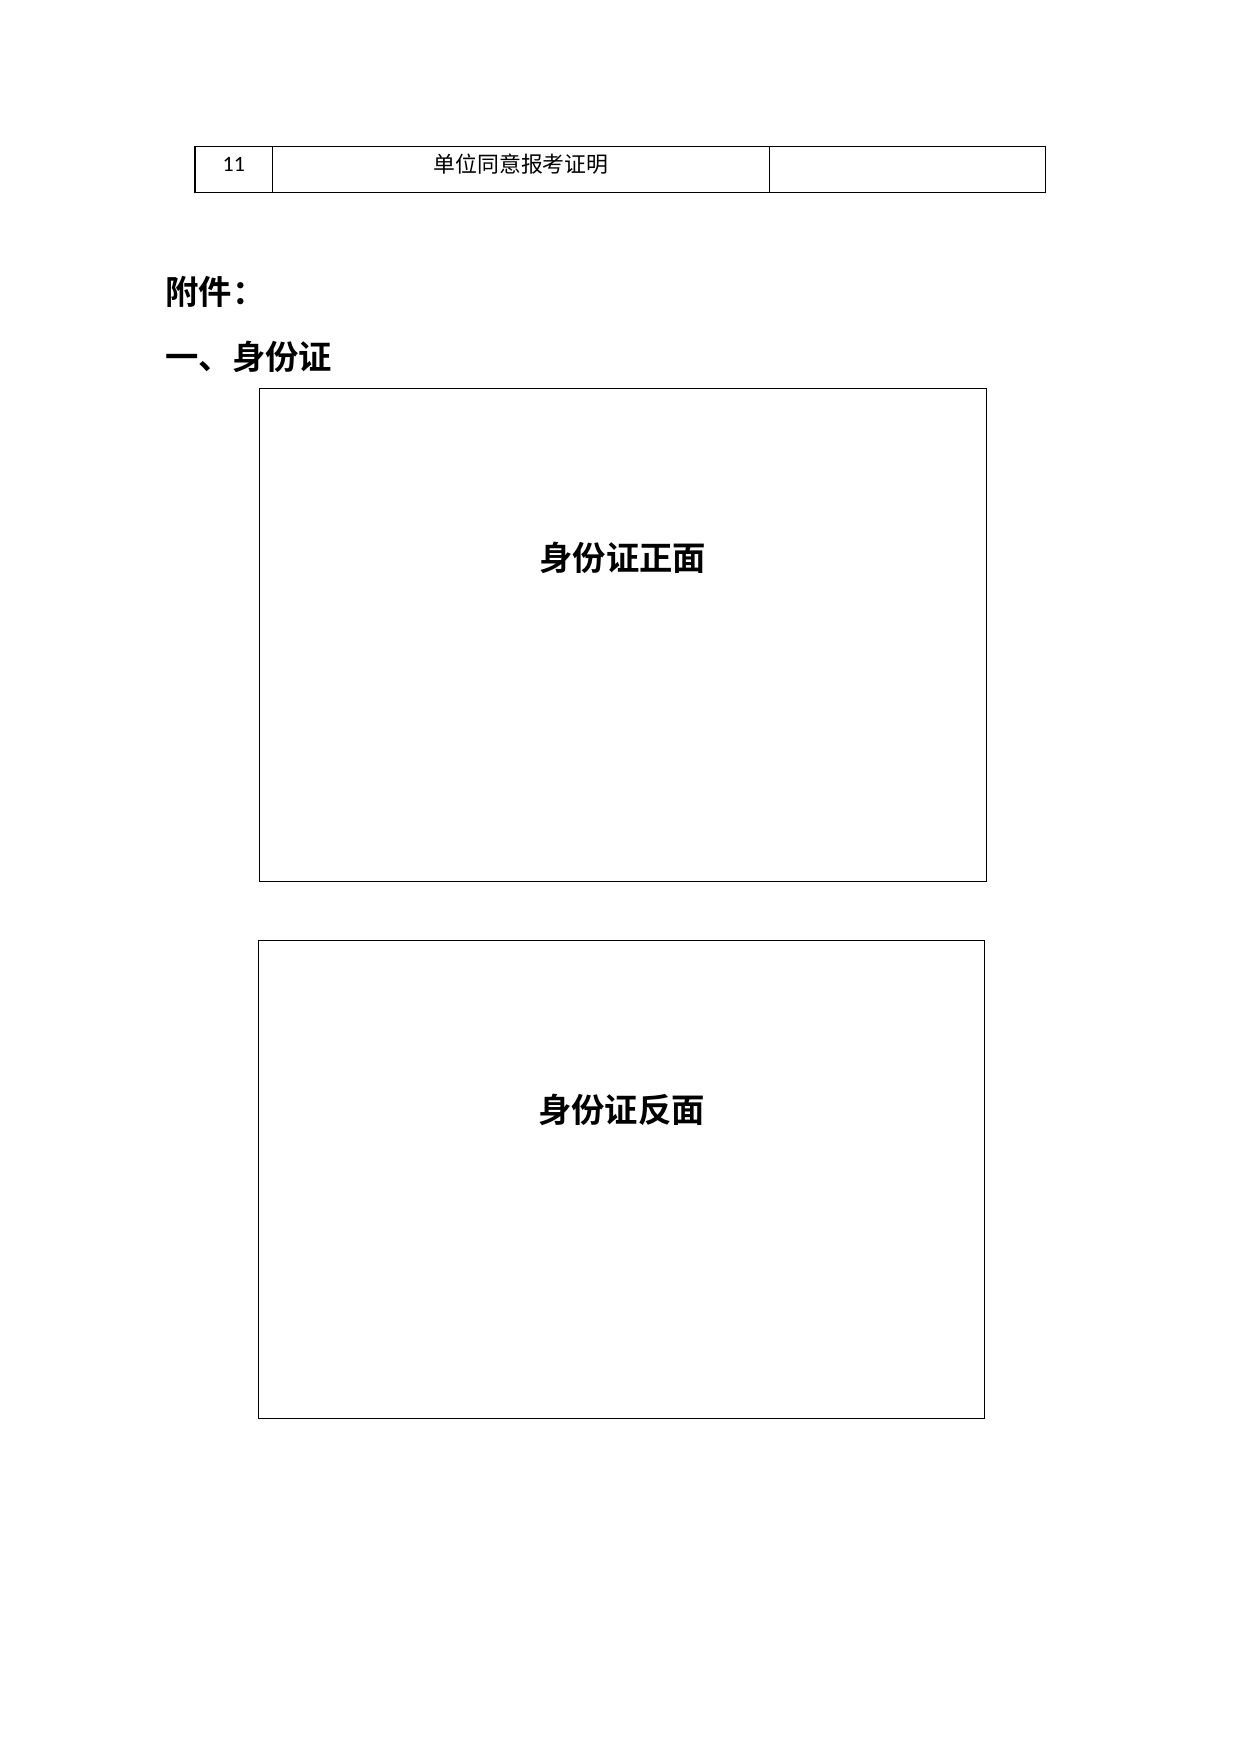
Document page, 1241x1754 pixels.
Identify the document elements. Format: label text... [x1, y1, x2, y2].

table_cell 11 [196, 147, 272, 192]
text 一、身份证 [165, 323, 1075, 388]
table_cell [770, 147, 1045, 192]
table_cell 单位同意报考证明 [273, 147, 769, 192]
text 附件： [165, 258, 1075, 323]
